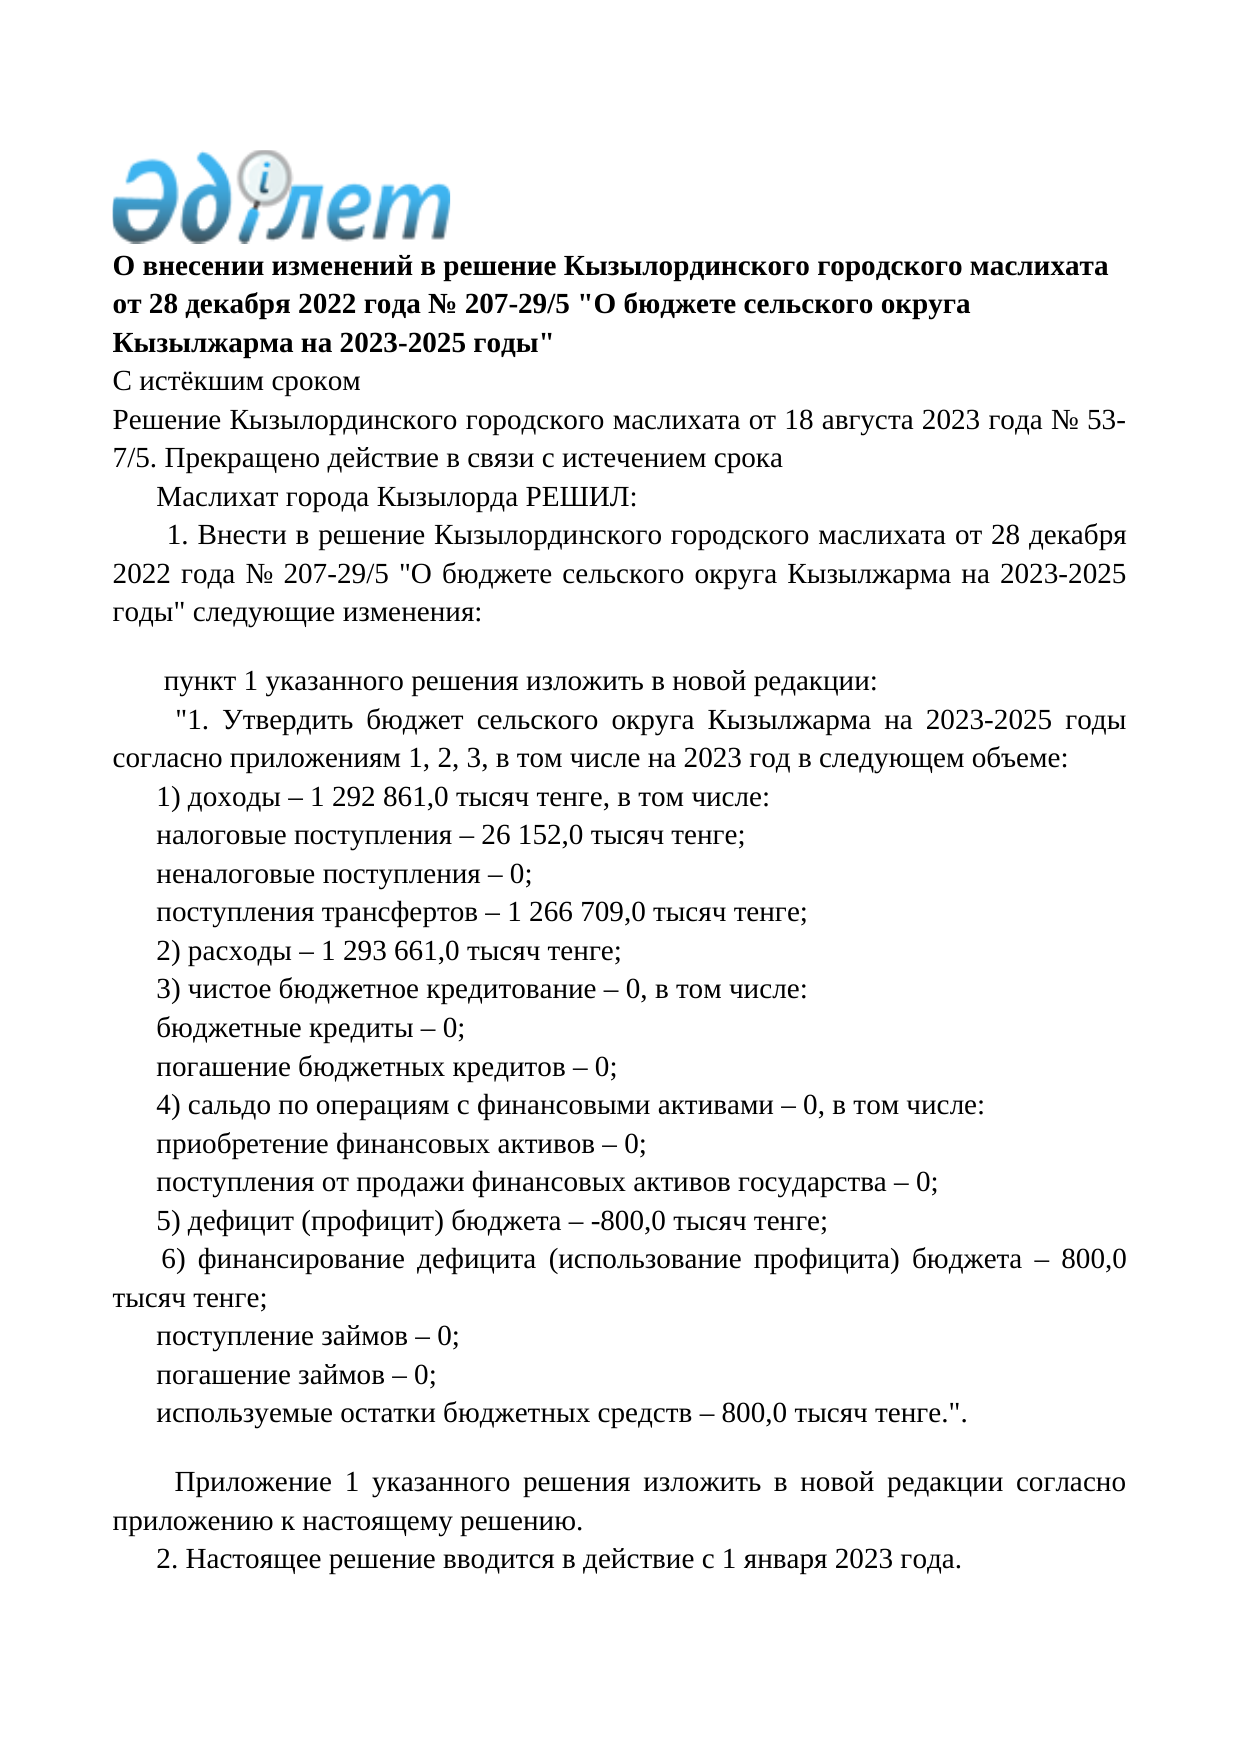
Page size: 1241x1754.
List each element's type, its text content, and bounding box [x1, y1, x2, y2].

text приобретение финансовых активов – 0; [112, 1126, 1128, 1159]
text Маслихат города Кызылорда РЕШИЛ: [112, 479, 1128, 512]
text погашение бюджетных кредитов – 0; [112, 1049, 1128, 1082]
text 4) сальдо по операциям с финансовыми активами – 0, в том числе: [112, 1087, 1128, 1121]
text 5) дефицит (профицит) бюджета – -800,0 тысяч тенге; [112, 1203, 1128, 1236]
text налоговые поступления – 26 152,0 тысяч тенге; [112, 817, 1128, 851]
text 2) расходы – 1 293 661,0 тысяч тенге; [112, 933, 1128, 967]
text 3) чистое бюджетное кредитование – 0, в том числе: [112, 972, 1128, 1005]
text 1. Внести в решение Кызылординского городcкого маслихата от 28 декабря 2022 года № 207-29/5 "О бюджете сельского округа Кызылжарма на 2023-2025 годы" следующие изменения: [112, 517, 1128, 628]
text поступления от продажи финансовых активов государства – 0; [112, 1164, 1128, 1198]
text "1. Утвердить бюджет сельского округа Кызылжарма на 2023-2025 годы согласно приложениям 1, 2, 3, в том числе на 2023 год в следующем объеме: [112, 702, 1128, 774]
picture [112, 150, 451, 244]
text неналоговые поступления – 0; [112, 856, 1128, 889]
text Приложение 1 указанного решения изложить в новой редакции согласно приложению к настоящему решению. [112, 1464, 1128, 1536]
text 2. Настоящее решение вводится в действие с 1 января 2023 года. [112, 1541, 1128, 1575]
text погашение займов – 0; [112, 1357, 1128, 1391]
text 6) финансирование дефицита (использование профицита) бюджета – 800,0 тысяч тенге; [112, 1241, 1128, 1313]
text пункт 1 указанного решения изложить в новой редакции: [112, 663, 1128, 697]
text 1) доходы – 1 292 861,0 тысяч тенге, в том числе: [112, 779, 1128, 812]
text С истёкшим сроком [112, 363, 1128, 397]
text поступление займов – 0; [112, 1318, 1128, 1352]
text Решение Кызылординского городского маслихата от 18 августа 2023 года № 53-7/5. Прекращено действие в связи с истечением срока [112, 402, 1128, 474]
text бюджетные кредиты – 0; [112, 1010, 1128, 1044]
text используемые остатки бюджетных средств – 800,0 тысяч тенге.". [112, 1396, 1128, 1429]
text О внесении изменений в решение Кызылординского городского маслихата от 28 декабря 2022 года № 207-29/5 "О бюджете сельского округа Кызылжарма на 2023-2025 годы" [112, 248, 1128, 358]
text поступления трансфертов – 1 266 709,0 тысяч тенге; [112, 894, 1128, 928]
